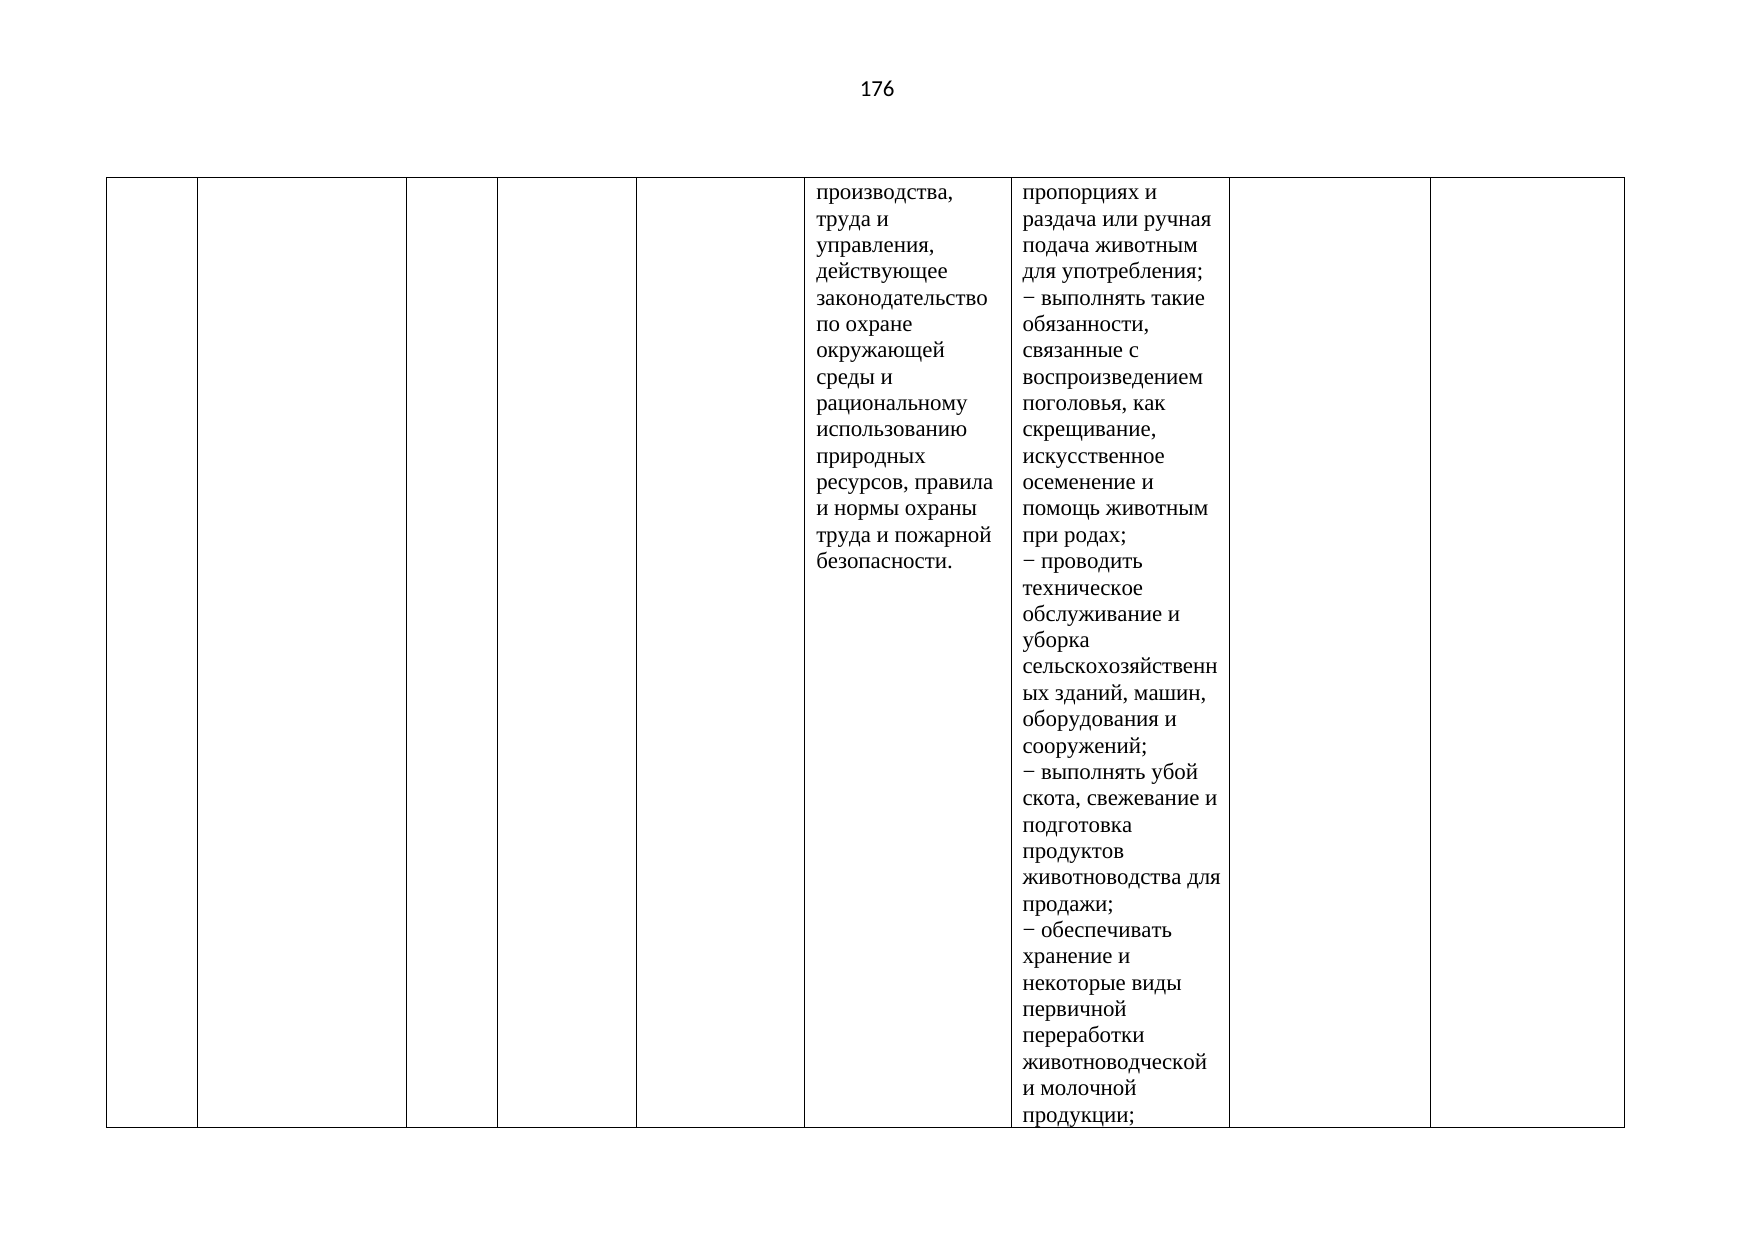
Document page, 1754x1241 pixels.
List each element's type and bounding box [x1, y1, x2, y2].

table_cell [198, 178, 406, 1127]
